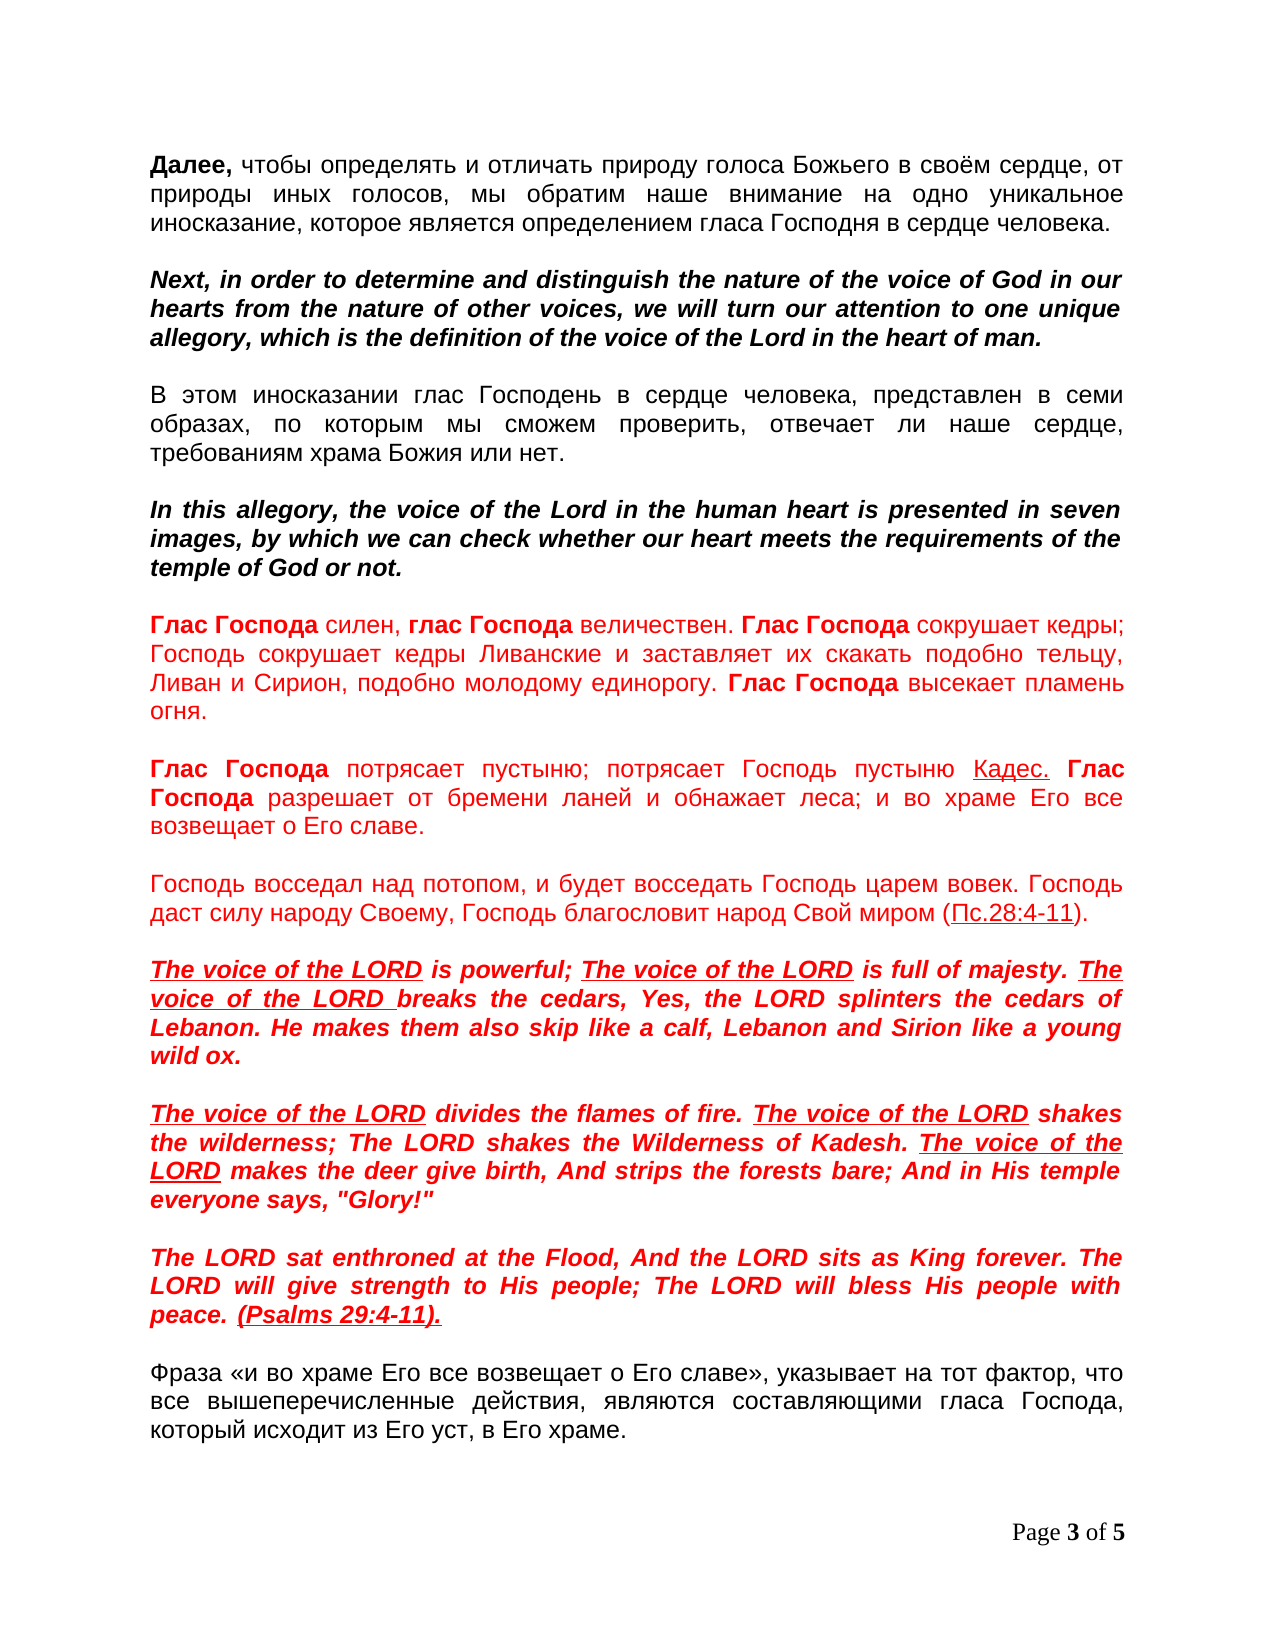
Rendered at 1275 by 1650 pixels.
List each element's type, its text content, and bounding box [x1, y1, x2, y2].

text Господь восседал над потопом, и будет восседать Господь царем вовек. Господь даст силу народу Своему, Господь благословит народ Свой миром (Пс.28:4-11). [150, 869, 1125, 926]
text Далее, чтобы определять и отличать природу голоса Божьего в своём сердце, от природы иных голосов, мы обратим наше внимание на одно уникальное иносказание, которое является определением гласа Господня в сердце человека. [150, 150, 1125, 236]
text In this allegory, the voice of the Lord in the human heart is presented in seven images, by which we can check whether our heart meets the requirements of the temple of God or not. [150, 495, 1125, 581]
text Фраза «и во храме Его все возвещает о Его славе», указывает на тот фактор, что все вышеперечисленные действия, являются составляющими гласа Господа, который исходит из Его уст, в Его храме. [150, 1357, 1125, 1444]
text The LORD sat enthroned at the Flood, And the LORD sits as King forever. The LORD will give strength to His people; The LORD will bless His people with peace. (Psalms 29:4-11). [150, 1242, 1125, 1329]
text В этом иносказании глас Господень в сердце человека, представлен в семи образах, по которым мы сможем проверить, отвечает ли наше сердце, требованиям храма Божия или нет. [150, 380, 1125, 466]
text The voice of the LORD divides the flames of fire. The voice of the LORD shakes the wilderness; The LORD shakes the Wilderness of Kadesh. The voice of the LORD makes the deer give birth, And strips the forests bare; And in His temple everyone says, "Glory!" [150, 1099, 1125, 1214]
text Глас Господа силен, глас Господа величествен. Глас Господа сокрушает кедры; Господь сокрушает кедры Ливанские и заставляет их скакать подобно тельцу, Ливан и Сирион, подобно молодому единорогу. Глас Господа высекает пламень огня. [150, 610, 1125, 725]
text The voice of the LORD is powerful; The voice of the LORD is full of majesty. The voice of the LORD breaks the cedars, Yes, the LORD splinters the cedars of Lebanon. He makes them also skip like a calf, Lebanon and Sirion like a young wild ox. [150, 955, 1125, 1070]
text Next, in order to determine and distinguish the nature of the voice of God in our hearts from the nature of other voices, we will turn our attention to one unique allegory, which is the definition of the voice of the Lord in the heart of man. [150, 265, 1125, 351]
text Глас Господа потрясает пустыню; потрясает Господь пустыню Кадес. Глас Господа разрешает от бремени ланей и обнажает леса; и во храме Его все возвещает о Его славе. [150, 754, 1125, 840]
